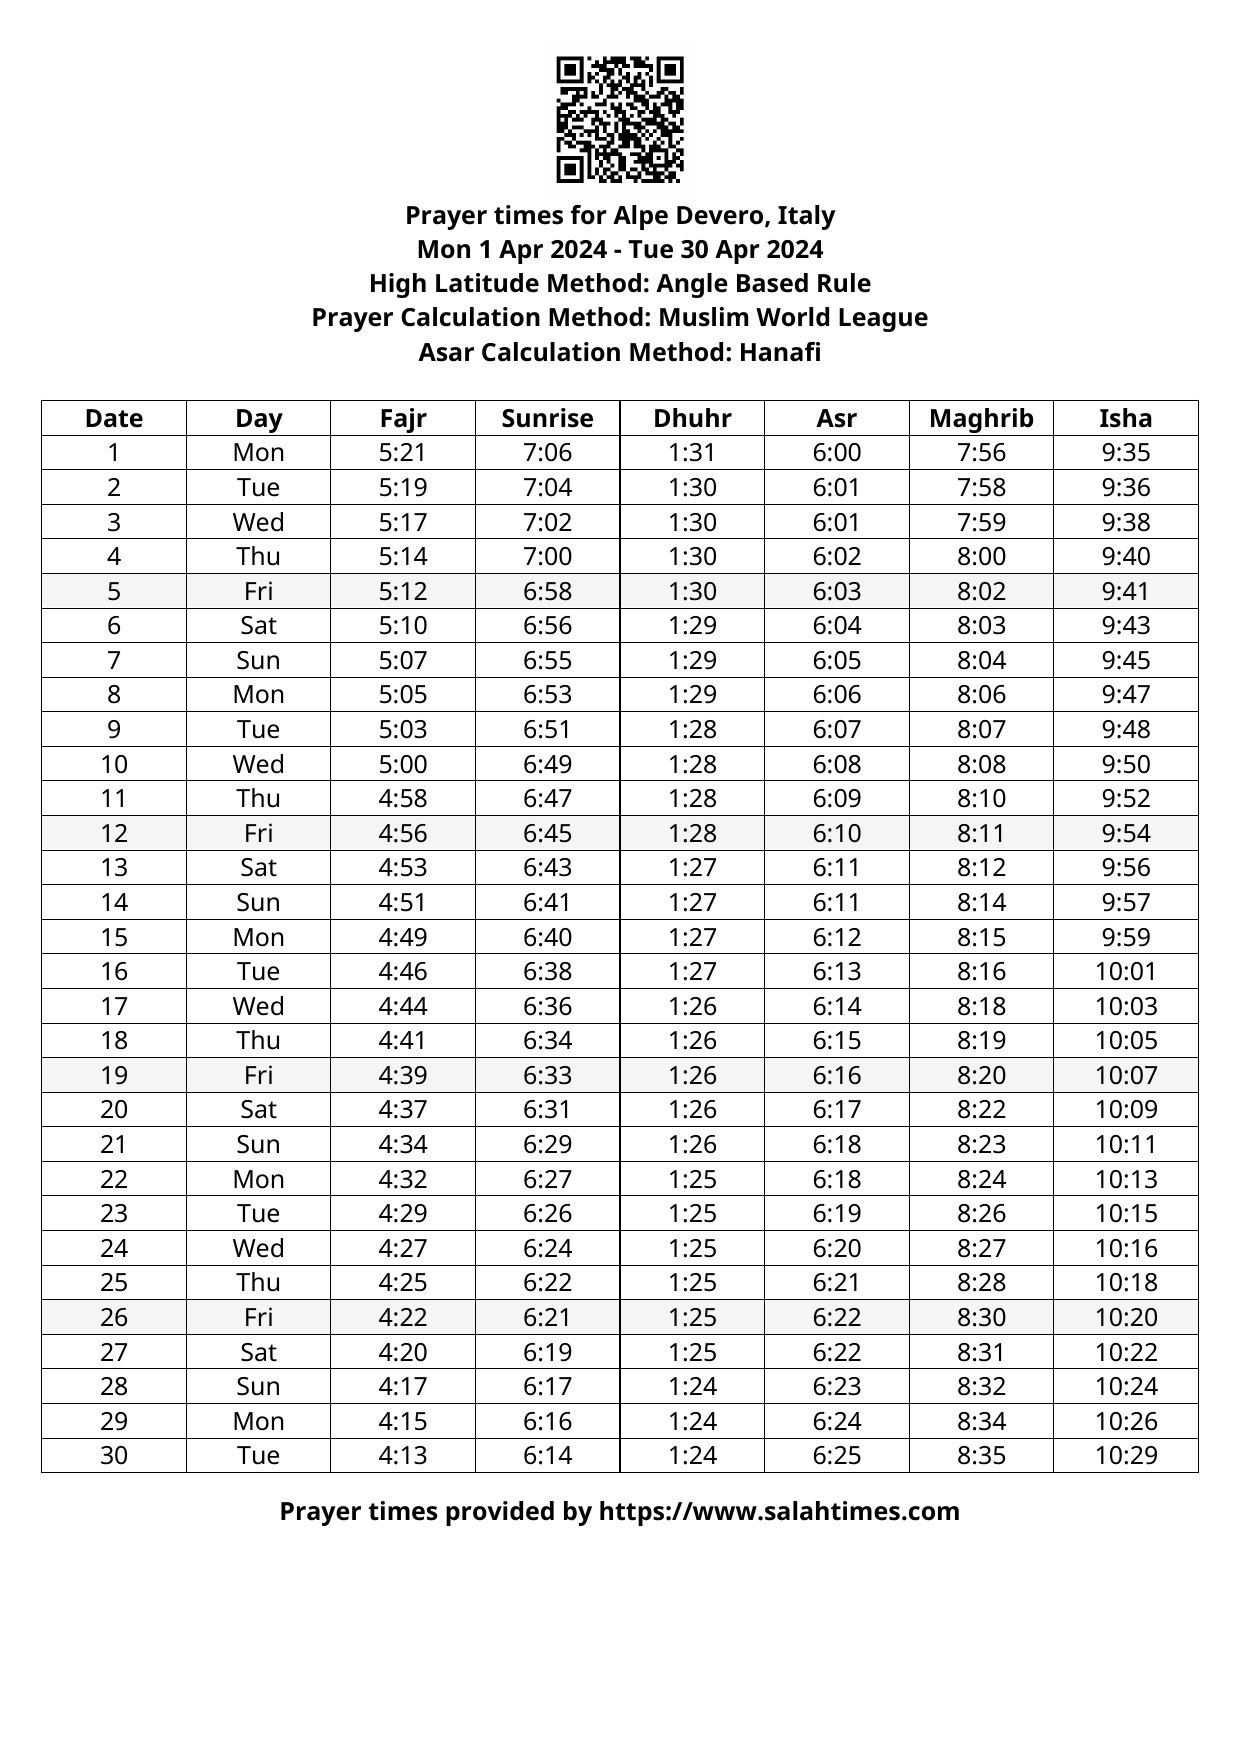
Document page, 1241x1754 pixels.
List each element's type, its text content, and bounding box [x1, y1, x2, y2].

table_cell Sat [187, 1093, 330, 1126]
table_cell 9:56 [1054, 851, 1198, 884]
table_cell 4:13 [331, 1439, 475, 1472]
table_cell 6:23 [765, 1369, 909, 1403]
table_header Fajr [331, 401, 475, 434]
table_cell 10:20 [1054, 1300, 1198, 1334]
table_cell 9:43 [1054, 609, 1198, 642]
table_cell 29 [42, 1404, 186, 1437]
table_header Asr [765, 401, 909, 434]
table_cell 9:41 [1054, 574, 1198, 607]
table_cell 6:27 [476, 1162, 619, 1195]
table_cell 8:34 [910, 1404, 1053, 1437]
table_cell 5:12 [331, 574, 475, 607]
table_cell 12 [42, 816, 186, 849]
table_cell 6:08 [765, 747, 909, 780]
table_cell 26 [42, 1300, 186, 1334]
table_cell 8:28 [910, 1266, 1053, 1299]
table_cell Sat [187, 851, 330, 884]
table_cell 6:18 [765, 1127, 909, 1161]
table_cell 7:56 [910, 436, 1053, 469]
table_cell 6:17 [765, 1093, 909, 1126]
table_cell 1:30 [621, 574, 764, 607]
table_cell 7:58 [910, 470, 1053, 504]
table_cell 7:59 [910, 505, 1053, 538]
table_cell 1:25 [621, 1266, 764, 1299]
table_cell 6:21 [476, 1300, 619, 1334]
table_cell 10:18 [1054, 1266, 1198, 1299]
table_cell 6:22 [765, 1300, 909, 1334]
table_cell 5:17 [331, 505, 475, 538]
table_cell Fri [187, 574, 330, 607]
table_cell 9:45 [1054, 643, 1198, 677]
table_cell 7 [42, 643, 186, 677]
table_cell 1:24 [621, 1369, 764, 1403]
table_cell 10:05 [1054, 1024, 1198, 1057]
table_cell 9:38 [1054, 505, 1198, 538]
table_cell Thu [187, 781, 330, 815]
table_cell 10:03 [1054, 989, 1198, 1022]
table_cell 10:13 [1054, 1162, 1198, 1195]
table_cell 6:20 [765, 1231, 909, 1264]
table_cell Mon [187, 436, 330, 469]
table_cell 6:01 [765, 505, 909, 538]
table_cell 1:28 [621, 747, 764, 780]
table_cell 5 [42, 574, 186, 607]
table_cell 6:11 [765, 885, 909, 919]
table_cell Tue [187, 470, 330, 504]
table_cell 9:59 [1054, 920, 1198, 953]
table_cell 6:47 [476, 781, 619, 815]
text Asar Calculation Method: Hanafi [42, 334, 1198, 368]
table_cell 6:22 [476, 1266, 619, 1299]
table_cell 1:25 [621, 1196, 764, 1230]
table_cell 1:28 [621, 781, 764, 815]
table_cell 1:29 [621, 678, 764, 711]
table_cell 1:31 [621, 436, 764, 469]
table_cell 4:22 [331, 1300, 475, 1334]
table_cell 6:53 [476, 678, 619, 711]
table_cell 6:10 [765, 816, 909, 849]
table_cell 6:19 [476, 1335, 619, 1368]
text Prayer Calculation Method: Muslim World League [42, 300, 1198, 334]
table_cell 7:06 [476, 436, 619, 469]
table_cell 8:03 [910, 609, 1053, 642]
table_cell 1:26 [621, 1024, 764, 1057]
table_header Dhuhr [621, 401, 764, 434]
table_cell 5:07 [331, 643, 475, 677]
table_cell 7:02 [476, 505, 619, 538]
table_cell 4:53 [331, 851, 475, 884]
table_cell 4:51 [331, 885, 475, 919]
table_cell 8:20 [910, 1058, 1053, 1092]
table_cell 1 [42, 436, 186, 469]
table_cell 6:09 [765, 781, 909, 815]
table_cell 1:30 [621, 539, 764, 573]
table_cell 1:29 [621, 609, 764, 642]
table_cell 8:14 [910, 885, 1053, 919]
table_cell 1:26 [621, 1093, 764, 1126]
table_cell 4:56 [331, 816, 475, 849]
table_cell 18 [42, 1024, 186, 1057]
table_cell Sat [187, 609, 330, 642]
table_cell 8:11 [910, 816, 1053, 849]
table_cell 6:03 [765, 574, 909, 607]
table_cell 6:55 [476, 643, 619, 677]
table_cell 6:56 [476, 609, 619, 642]
table_cell 4:27 [331, 1231, 475, 1264]
table_cell 4:58 [331, 781, 475, 815]
table_cell 8:19 [910, 1024, 1053, 1057]
table_cell 6:18 [765, 1162, 909, 1195]
table_cell 6:15 [765, 1024, 909, 1057]
table_cell Tue [187, 712, 330, 746]
table_cell Mon [187, 1162, 330, 1195]
table_cell 6:17 [476, 1369, 619, 1403]
table_cell Thu [187, 539, 330, 573]
table_header Day [187, 401, 330, 434]
table_cell 6:14 [476, 1439, 619, 1472]
table_cell 28 [42, 1369, 186, 1403]
table_cell 6:31 [476, 1093, 619, 1126]
table_cell 6:16 [765, 1058, 909, 1092]
table_cell 6:49 [476, 747, 619, 780]
table_cell 1:26 [621, 1058, 764, 1092]
table_cell 6:01 [765, 470, 909, 504]
table_cell 1:25 [621, 1335, 764, 1368]
table_cell 6:14 [765, 989, 909, 1022]
table_cell 22 [42, 1162, 186, 1195]
table_cell 1:27 [621, 920, 764, 953]
table_cell 1:27 [621, 851, 764, 884]
table_cell Thu [187, 1024, 330, 1057]
table_cell 13 [42, 851, 186, 884]
table_cell 6:16 [476, 1404, 619, 1437]
table_cell 4:25 [331, 1266, 475, 1299]
table_cell Thu [187, 1266, 330, 1299]
table_cell 10:01 [1054, 954, 1198, 988]
table_cell 10:07 [1054, 1058, 1198, 1092]
table_cell 6:22 [765, 1335, 909, 1368]
table_cell 1:30 [621, 505, 764, 538]
table_cell Tue [187, 1439, 330, 1472]
table_cell 4:29 [331, 1196, 475, 1230]
table_cell 8:27 [910, 1231, 1053, 1264]
table_cell Wed [187, 1231, 330, 1264]
table_cell 8:26 [910, 1196, 1053, 1230]
table_cell 8:18 [910, 989, 1053, 1022]
table_header Maghrib [910, 401, 1053, 434]
table_cell 6:33 [476, 1058, 619, 1092]
table_cell 6:24 [765, 1404, 909, 1437]
table_cell Mon [187, 678, 330, 711]
table_cell 5:05 [331, 678, 475, 711]
text Prayer times for Alpe Devero, Italy [42, 198, 1198, 232]
table_cell Fri [187, 1058, 330, 1092]
table_cell 1:25 [621, 1300, 764, 1334]
table_cell 7:04 [476, 470, 619, 504]
table_header Date [42, 401, 186, 434]
table_cell 15 [42, 920, 186, 953]
table_cell 6:21 [765, 1266, 909, 1299]
table_cell 1:27 [621, 954, 764, 988]
table_cell 10:29 [1054, 1439, 1198, 1472]
table_cell 25 [42, 1266, 186, 1299]
table_cell Sun [187, 643, 330, 677]
table_cell 1:27 [621, 885, 764, 919]
table_cell 1:25 [621, 1162, 764, 1195]
table_cell 1:26 [621, 1127, 764, 1161]
table_cell 6:41 [476, 885, 619, 919]
table_cell 8:31 [910, 1335, 1053, 1368]
text Mon 1 Apr 2024 - Tue 30 Apr 2024 [42, 232, 1198, 266]
table_cell 6:38 [476, 954, 619, 988]
table_cell 2 [42, 470, 186, 504]
table_cell 8:23 [910, 1127, 1053, 1161]
table_cell Sun [187, 1127, 330, 1161]
table_cell 6:25 [765, 1439, 909, 1472]
table_cell Wed [187, 747, 330, 780]
table_cell 6:04 [765, 609, 909, 642]
table_cell 8:12 [910, 851, 1053, 884]
table_cell 6:00 [765, 436, 909, 469]
table_cell 9:36 [1054, 470, 1198, 504]
table_cell 4 [42, 539, 186, 573]
text High Latitude Method: Angle Based Rule [42, 266, 1198, 300]
table_cell 4:39 [331, 1058, 475, 1092]
table_cell 9:48 [1054, 712, 1198, 746]
table_cell 20 [42, 1093, 186, 1126]
table_cell 8:06 [910, 678, 1053, 711]
table_cell 10:11 [1054, 1127, 1198, 1161]
table_cell 10:09 [1054, 1093, 1198, 1126]
table_cell 17 [42, 989, 186, 1022]
table_cell 8:32 [910, 1369, 1053, 1403]
table_cell 3 [42, 505, 186, 538]
table_cell 6:13 [765, 954, 909, 988]
table_cell 1:26 [621, 989, 764, 1022]
table_cell Fri [187, 816, 330, 849]
table_cell 6:12 [765, 920, 909, 953]
table_cell 1:28 [621, 816, 764, 849]
table_header Sunrise [476, 401, 619, 434]
table_cell 6:11 [765, 851, 909, 884]
table_cell 4:20 [331, 1335, 475, 1368]
table_cell 8:08 [910, 747, 1053, 780]
table_cell 19 [42, 1058, 186, 1092]
table_cell 10 [42, 747, 186, 780]
table_cell 6:36 [476, 989, 619, 1022]
table_cell 21 [42, 1127, 186, 1161]
table_cell 4:32 [331, 1162, 475, 1195]
table_cell 6:26 [476, 1196, 619, 1230]
table_cell 5:21 [331, 436, 475, 469]
table_cell Wed [187, 989, 330, 1022]
table_cell 5:14 [331, 539, 475, 573]
table_cell 8:10 [910, 781, 1053, 815]
table_cell 6:58 [476, 574, 619, 607]
table_cell 23 [42, 1196, 186, 1230]
table_cell 6:19 [765, 1196, 909, 1230]
table_cell 1:28 [621, 712, 764, 746]
table_cell 30 [42, 1439, 186, 1472]
table_cell 8:15 [910, 920, 1053, 953]
table_cell 8:04 [910, 643, 1053, 677]
table_cell 1:24 [621, 1404, 764, 1437]
table_cell 8:22 [910, 1093, 1053, 1126]
table_cell 27 [42, 1335, 186, 1368]
table_cell 9:54 [1054, 816, 1198, 849]
table_cell 10:22 [1054, 1335, 1198, 1368]
table_cell 1:24 [621, 1439, 764, 1472]
table_cell Tue [187, 954, 330, 988]
table_cell Sun [187, 1369, 330, 1403]
table_cell 6:05 [765, 643, 909, 677]
table_cell 4:46 [331, 954, 475, 988]
table_cell 8:00 [910, 539, 1053, 573]
table_cell 10:24 [1054, 1369, 1198, 1403]
table_cell 4:44 [331, 989, 475, 1022]
table_cell 4:34 [331, 1127, 475, 1161]
table_cell 9 [42, 712, 186, 746]
table_cell 6:40 [476, 920, 619, 953]
table_cell 4:49 [331, 920, 475, 953]
table_cell 6:06 [765, 678, 909, 711]
table_cell 24 [42, 1231, 186, 1264]
table_cell Wed [187, 505, 330, 538]
table_cell 8:07 [910, 712, 1053, 746]
table_cell 6:29 [476, 1127, 619, 1161]
table_cell 1:25 [621, 1231, 764, 1264]
table_cell 16 [42, 954, 186, 988]
table_cell Fri [187, 1300, 330, 1334]
table_cell 6 [42, 609, 186, 642]
table_cell 5:00 [331, 747, 475, 780]
table_cell 9:35 [1054, 436, 1198, 469]
table_cell 4:17 [331, 1369, 475, 1403]
table_cell Tue [187, 1196, 330, 1230]
picture [542, 41, 699, 198]
table_cell 6:45 [476, 816, 619, 849]
table_cell 4:15 [331, 1404, 475, 1437]
table_cell 8:30 [910, 1300, 1053, 1334]
table_cell 8 [42, 678, 186, 711]
table_cell 6:07 [765, 712, 909, 746]
table_cell 6:43 [476, 851, 619, 884]
table_cell 9:47 [1054, 678, 1198, 711]
table_cell 8:02 [910, 574, 1053, 607]
table_cell 10:15 [1054, 1196, 1198, 1230]
table_cell 5:19 [331, 470, 475, 504]
table_cell 7:00 [476, 539, 619, 573]
table_cell 9:50 [1054, 747, 1198, 780]
table_cell 6:02 [765, 539, 909, 573]
table_cell Sat [187, 1335, 330, 1368]
table_cell 8:24 [910, 1162, 1053, 1195]
table_cell 9:52 [1054, 781, 1198, 815]
table_cell 9:40 [1054, 539, 1198, 573]
table_cell 10:26 [1054, 1404, 1198, 1437]
text Prayer times provided by https://www.salahtimes.com [42, 1494, 1198, 1528]
table_cell 8:16 [910, 954, 1053, 988]
table_cell 4:37 [331, 1093, 475, 1126]
table_cell 10:16 [1054, 1231, 1198, 1264]
table_cell 6:34 [476, 1024, 619, 1057]
table_cell 11 [42, 781, 186, 815]
table_cell 5:03 [331, 712, 475, 746]
table_cell 6:24 [476, 1231, 619, 1264]
table_cell Sun [187, 885, 330, 919]
table_cell 9:57 [1054, 885, 1198, 919]
table_cell 5:10 [331, 609, 475, 642]
table_cell 8:35 [910, 1439, 1053, 1472]
table_cell 1:30 [621, 470, 764, 504]
table_cell 6:51 [476, 712, 619, 746]
table_cell 1:29 [621, 643, 764, 677]
table_cell 4:41 [331, 1024, 475, 1057]
table_cell Mon [187, 920, 330, 953]
table_cell Mon [187, 1404, 330, 1437]
table_cell 14 [42, 885, 186, 919]
table_header Isha [1054, 401, 1198, 434]
